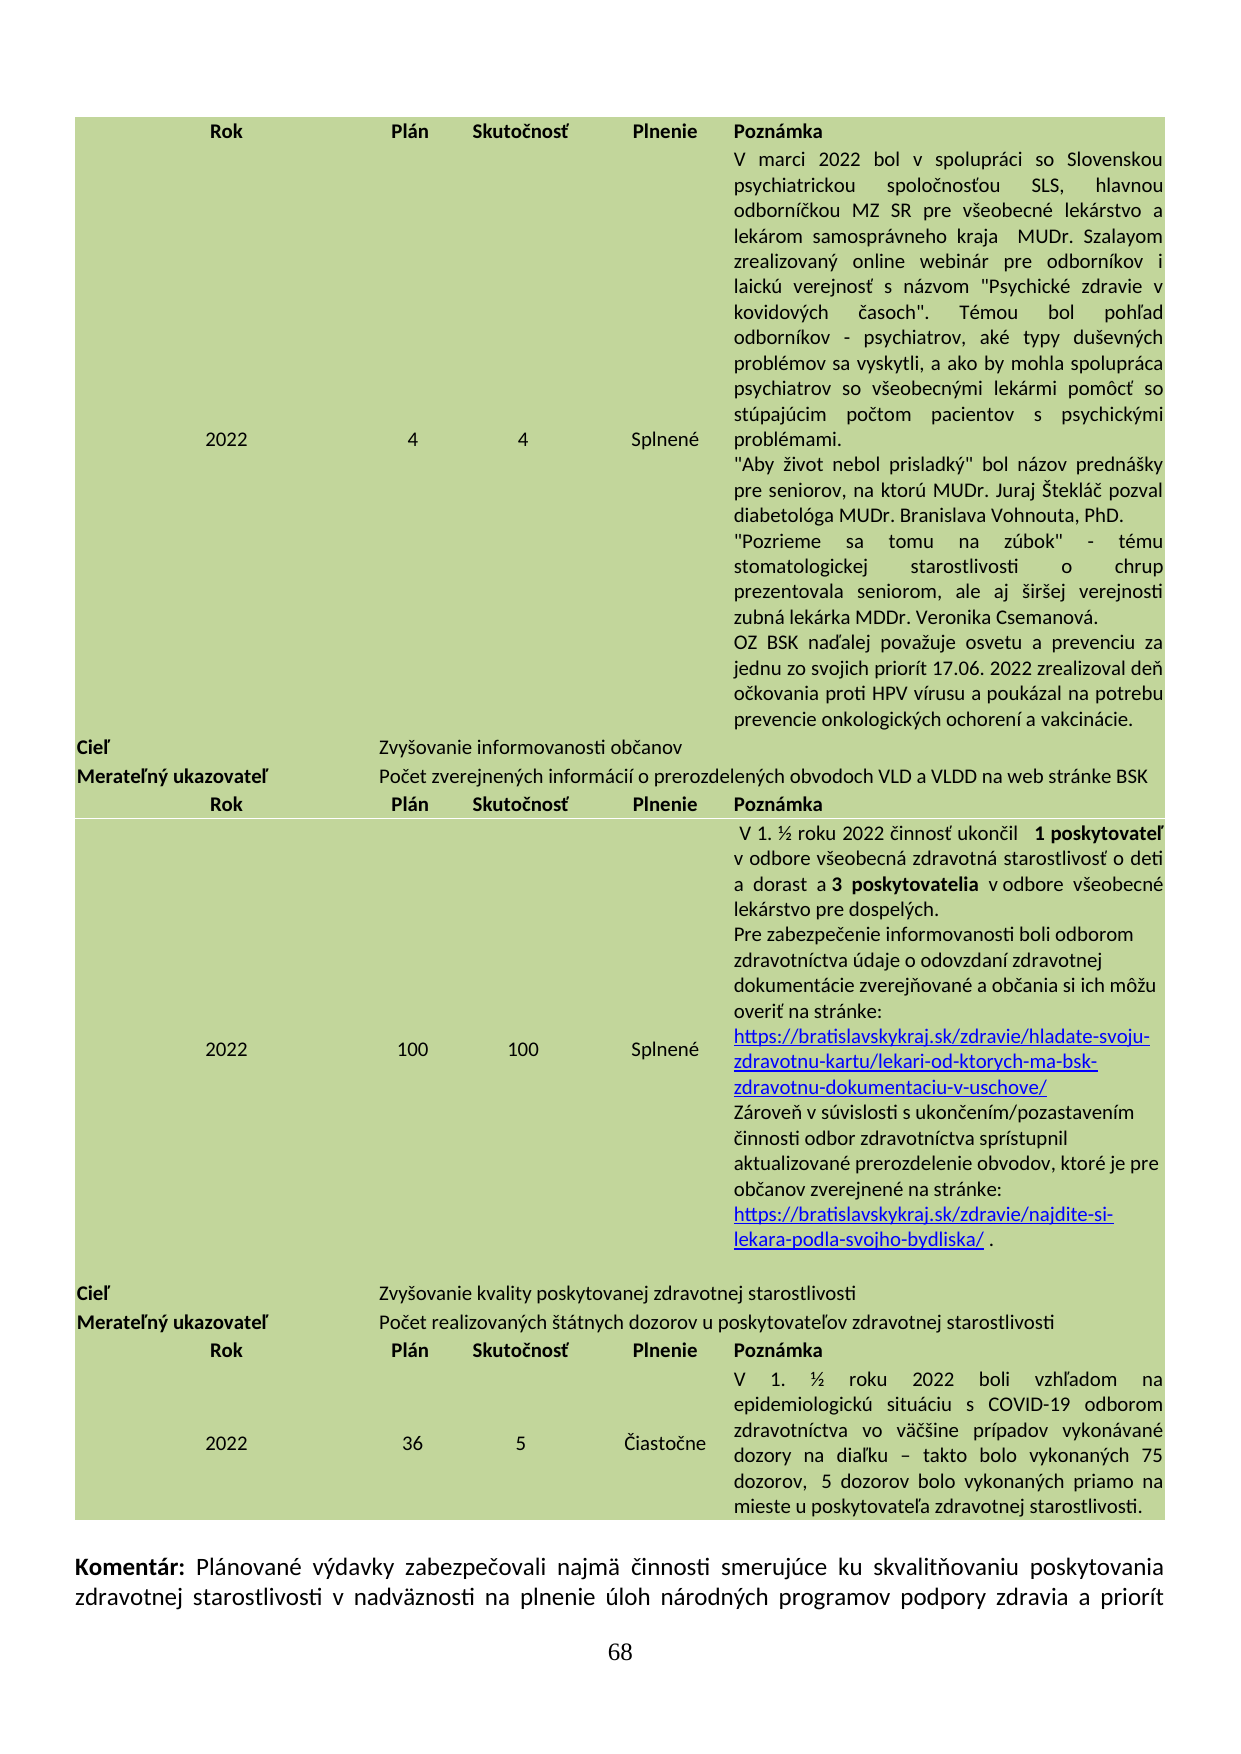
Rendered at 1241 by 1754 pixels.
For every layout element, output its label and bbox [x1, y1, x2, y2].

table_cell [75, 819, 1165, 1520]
text [75, 1551, 1165, 1612]
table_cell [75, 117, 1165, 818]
